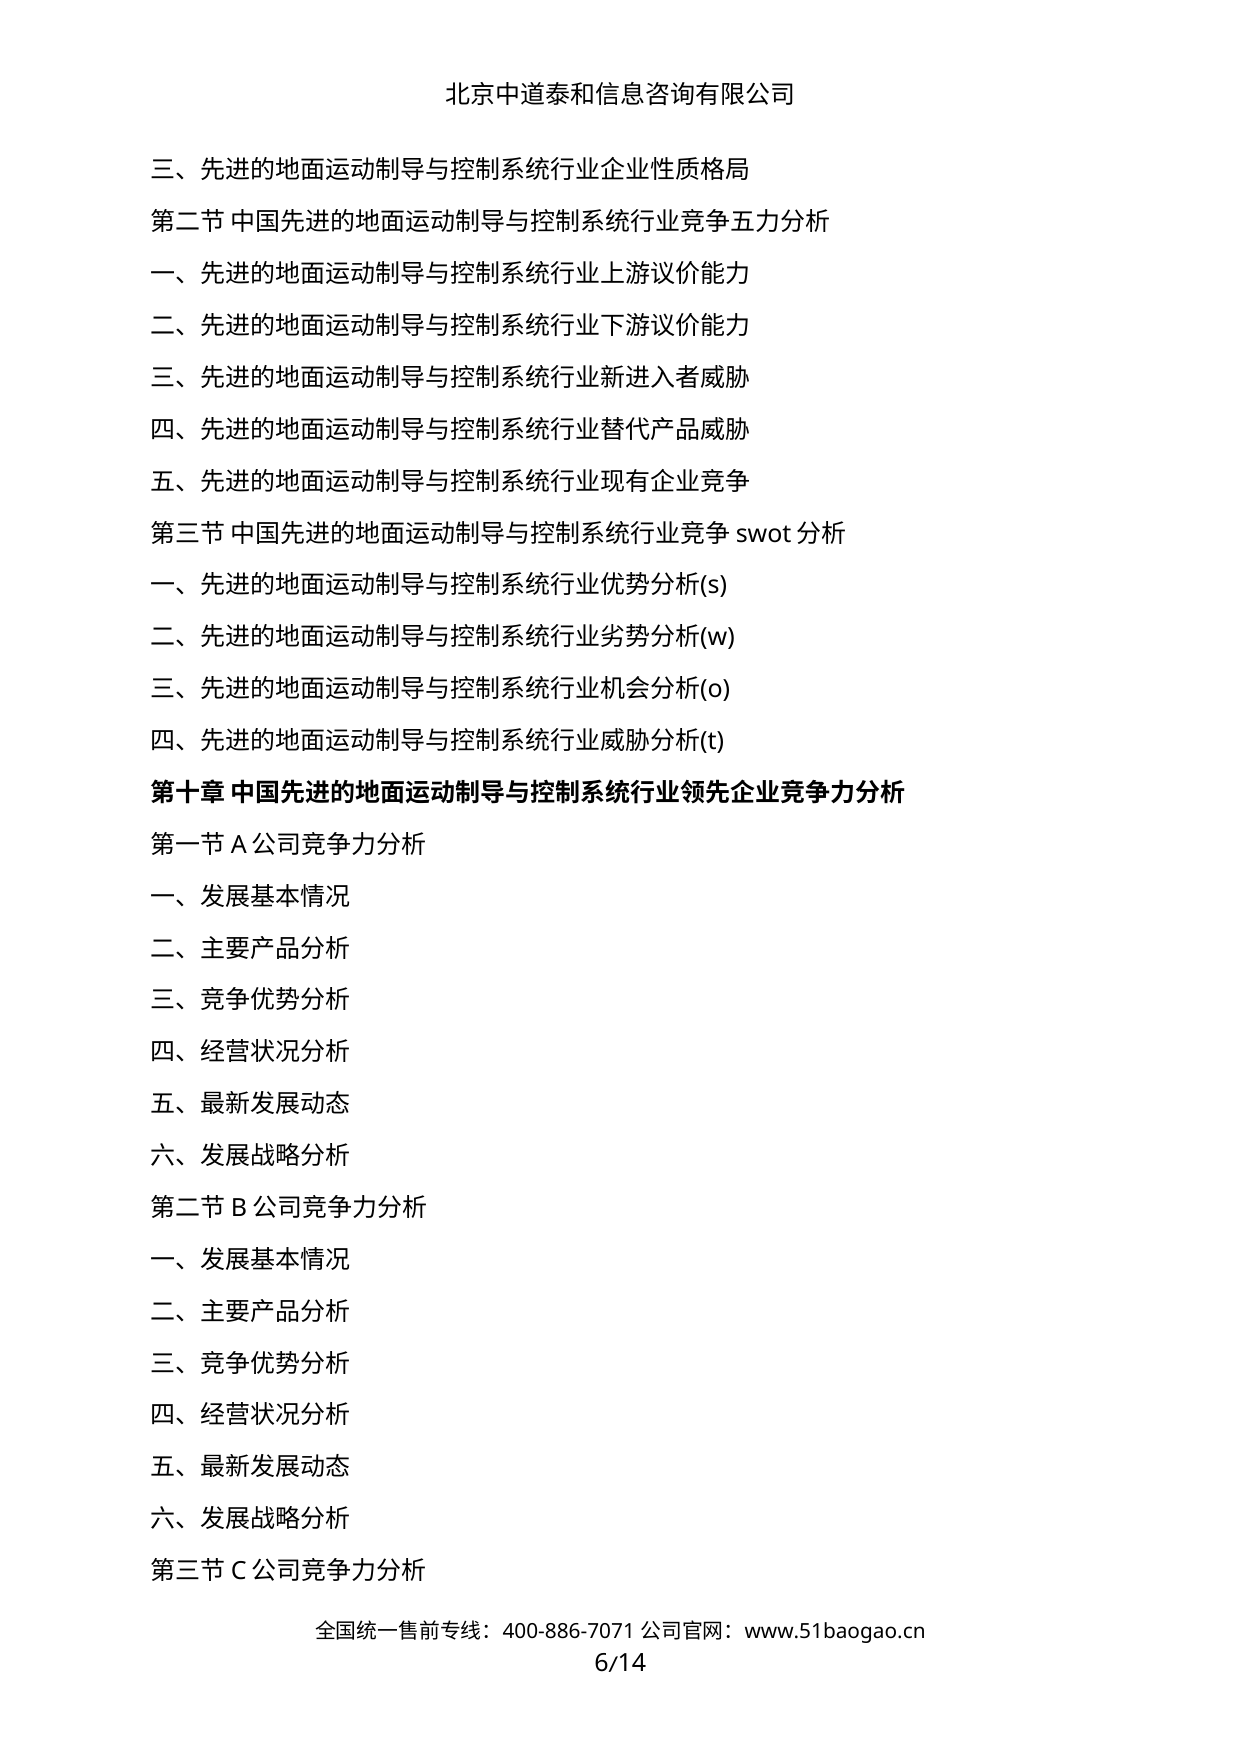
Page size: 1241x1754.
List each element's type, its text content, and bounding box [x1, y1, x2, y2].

text 二、先进的地面运动制导与控制系统行业下游议价能力 [150, 306, 1090, 342]
text 三、先进的地面运动制导与控制系统行业新进入者威胁 [150, 357, 1090, 394]
text 一、发展基本情况 [150, 1239, 1090, 1276]
text 一、先进的地面运动制导与控制系统行业上游议价能力 [150, 254, 1090, 290]
text 第三节 C公司竞争力分析 [150, 1551, 1090, 1587]
text 第二节 中国先进的地面运动制导与控制系统行业竞争五力分析 [150, 202, 1090, 238]
text 五、先进的地面运动制导与控制系统行业现有企业竞争 [150, 461, 1090, 497]
text 五、最新发展动态 [150, 1447, 1090, 1483]
text 二、先进的地面运动制导与控制系统行业劣势分析(w) [150, 617, 1090, 653]
text 第十章 中国先进的地面运动制导与控制系统行业领先企业竞争力分析 [150, 772, 1090, 809]
text 三、竞争优势分析 [150, 980, 1090, 1016]
text 一、发展基本情况 [150, 876, 1090, 912]
text 第三节 中国先进的地面运动制导与控制系统行业竞争swot分析 [150, 513, 1090, 549]
text 二、主要产品分析 [150, 1291, 1090, 1327]
text 第二节 B公司竞争力分析 [150, 1187, 1090, 1224]
text 四、先进的地面运动制导与控制系统行业替代产品威胁 [150, 409, 1090, 446]
text 四、先进的地面运动制导与控制系统行业威胁分析(t) [150, 721, 1090, 757]
text 六、发展战略分析 [150, 1136, 1090, 1172]
text 三、竞争优势分析 [150, 1343, 1090, 1379]
text 六、发展战略分析 [150, 1499, 1090, 1535]
text 一、先进的地面运动制导与控制系统行业优势分析(s) [150, 565, 1090, 601]
text 四、经营状况分析 [150, 1395, 1090, 1431]
text 五、最新发展动态 [150, 1084, 1090, 1120]
text 三、先进的地面运动制导与控制系统行业机会分析(o) [150, 669, 1090, 705]
text 二、主要产品分析 [150, 928, 1090, 964]
text 四、经营状况分析 [150, 1032, 1090, 1068]
text 第一节 A公司竞争力分析 [150, 824, 1090, 861]
text 三、先进的地面运动制导与控制系统行业企业性质格局 [150, 150, 1090, 186]
